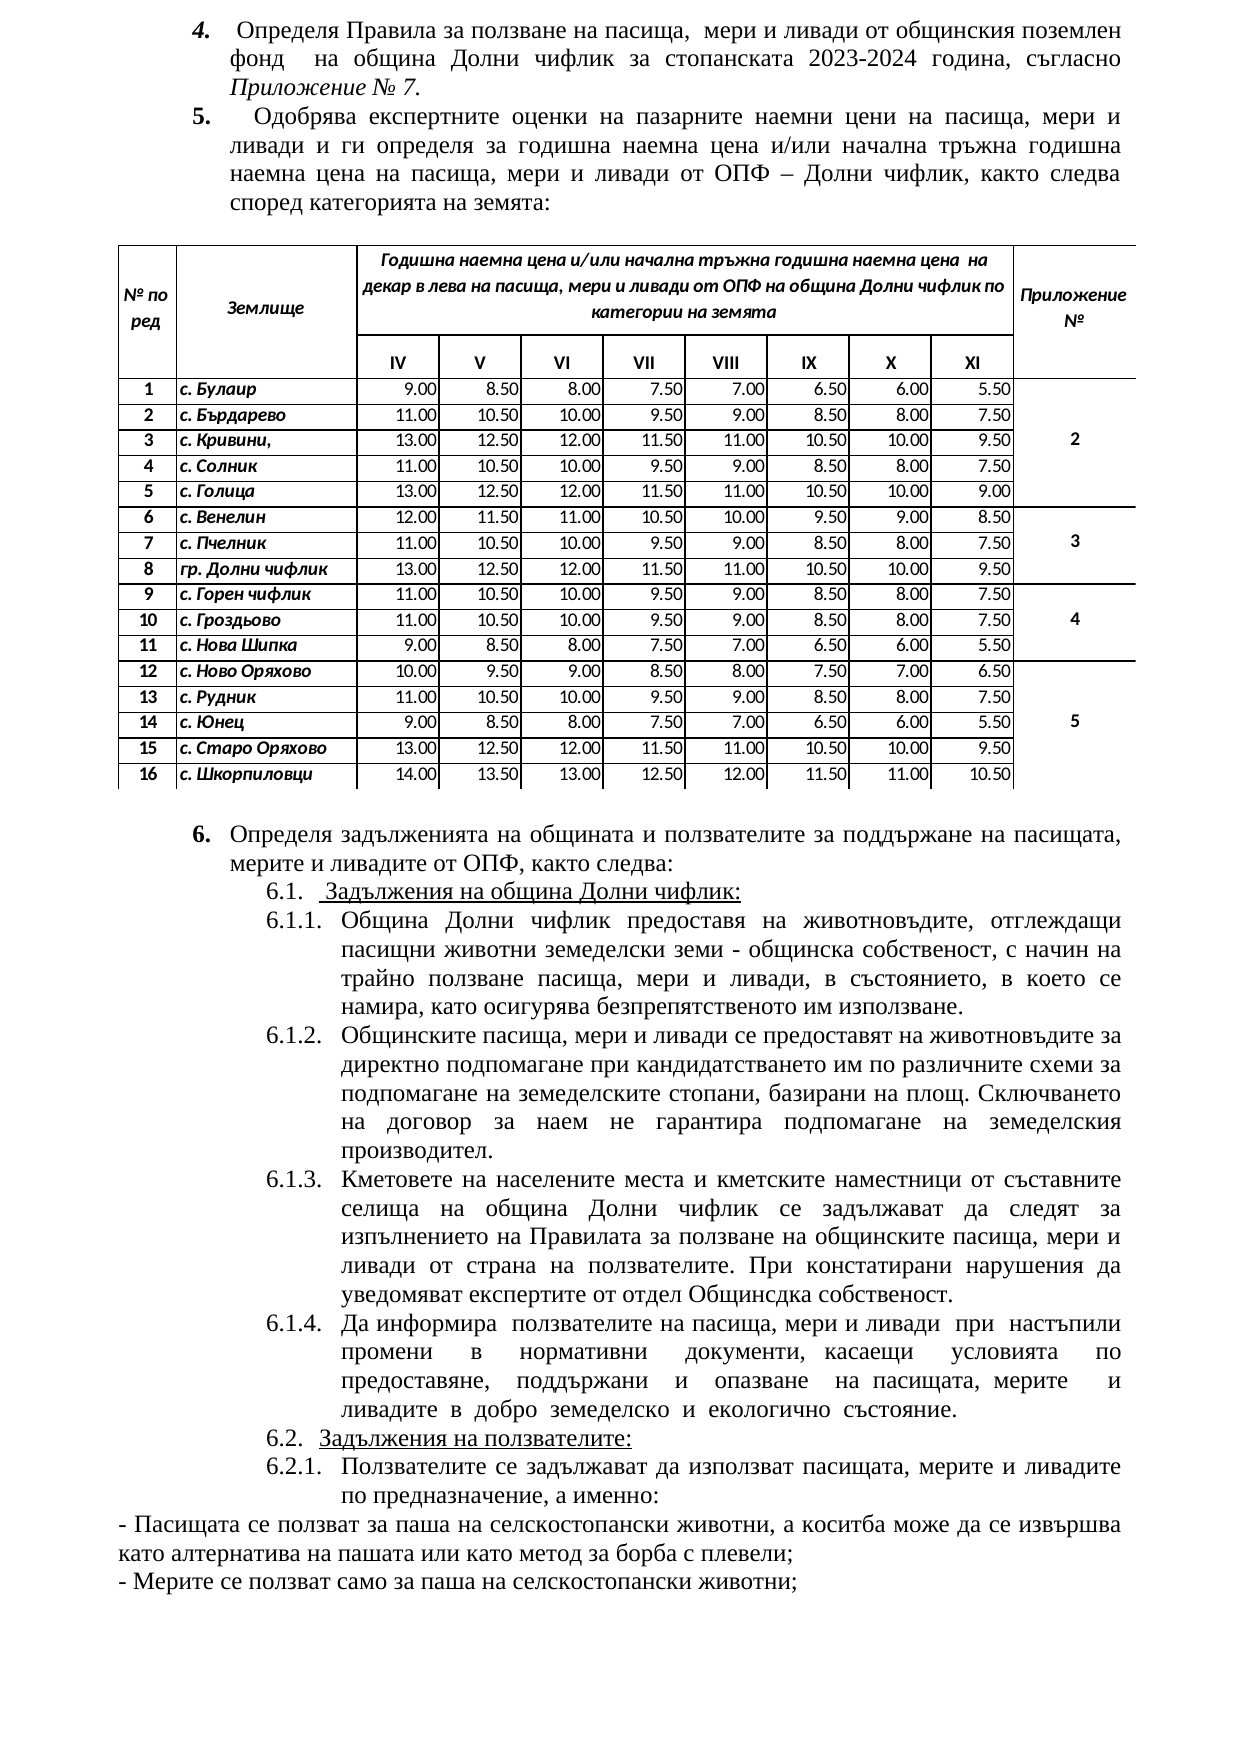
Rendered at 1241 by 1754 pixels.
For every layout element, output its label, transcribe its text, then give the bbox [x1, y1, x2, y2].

list Общинските пасища, мери и ливади се предоставят на животновъдите за директно подпомагане при кандидатстването им по различните схеми за подпомагане на земеделските стопани, базирани на площ. Сключването на договор за наем не гарантира подпомагане на земеделския производител. [266, 1020, 1122, 1164]
list Одобрява експертните оценки на пазарните наемни цени на пасища, мери и ливади и ги определя за годишна наемна цена и/или начална тръжна годишна наемна цена на пасища, мери и ливади от ОПФ – Долни чифлик, както следва според категорията на земята: [192, 101, 1122, 216]
list Задължения на община Долни чифлик: [266, 876, 1122, 905]
text - Пасищата се ползват за паша на селскостопански животни, а коситба може да се извършва като алтернатива на пашата или като метод за борба с плевели; [118, 1509, 1122, 1566]
list Определя задълженията на общината и ползвателите за поддържане на пасищата, мерите и ливадите от ОПФ, както следва: [192, 819, 1122, 876]
text - Мерите се ползват само за паша на селскостопански животни; [118, 1566, 1122, 1595]
list Определя Правила за ползване на пасища, мери и ливади от общинския поземлен фонд на община Долни чифлик за стопанската 2023-2024 година, съгласно Приложение № 7. [192, 15, 1122, 101]
list Ползвателите се задължават да използват пасищата, мерите и ливадите по предназначение, а именно: [266, 1451, 1122, 1509]
list Да информира ползвателите на пасища, мери и ливади при настъпили промени в нормативни документи, касаещи условията по предоставяне, поддържани и опазване на пасищата, мерите и ливадите в добро земеделско и екологично състояние. [266, 1308, 1122, 1423]
list Община Долни чифлик предоставя на животновъдите, отглеждащи пасищни животни земеделски земи - общинска собственост, с начин на трайно ползване пасища, мери и ливади, в състоянието, в което се намира, като осигурява безпрепятственото им използване. [266, 905, 1122, 1020]
list Задължения на ползвателите: [266, 1423, 1122, 1451]
list Кметовете на населените места и кметските наместници от съставните селища на община Долни чифлик се задължават да следят за изпълнението на Правилата за ползване на общинските пасища, мери и ливади от страна на ползвателите. При констатирани нарушения да уведомяват експертите от отдел Общинсдка собственост. [266, 1164, 1122, 1308]
